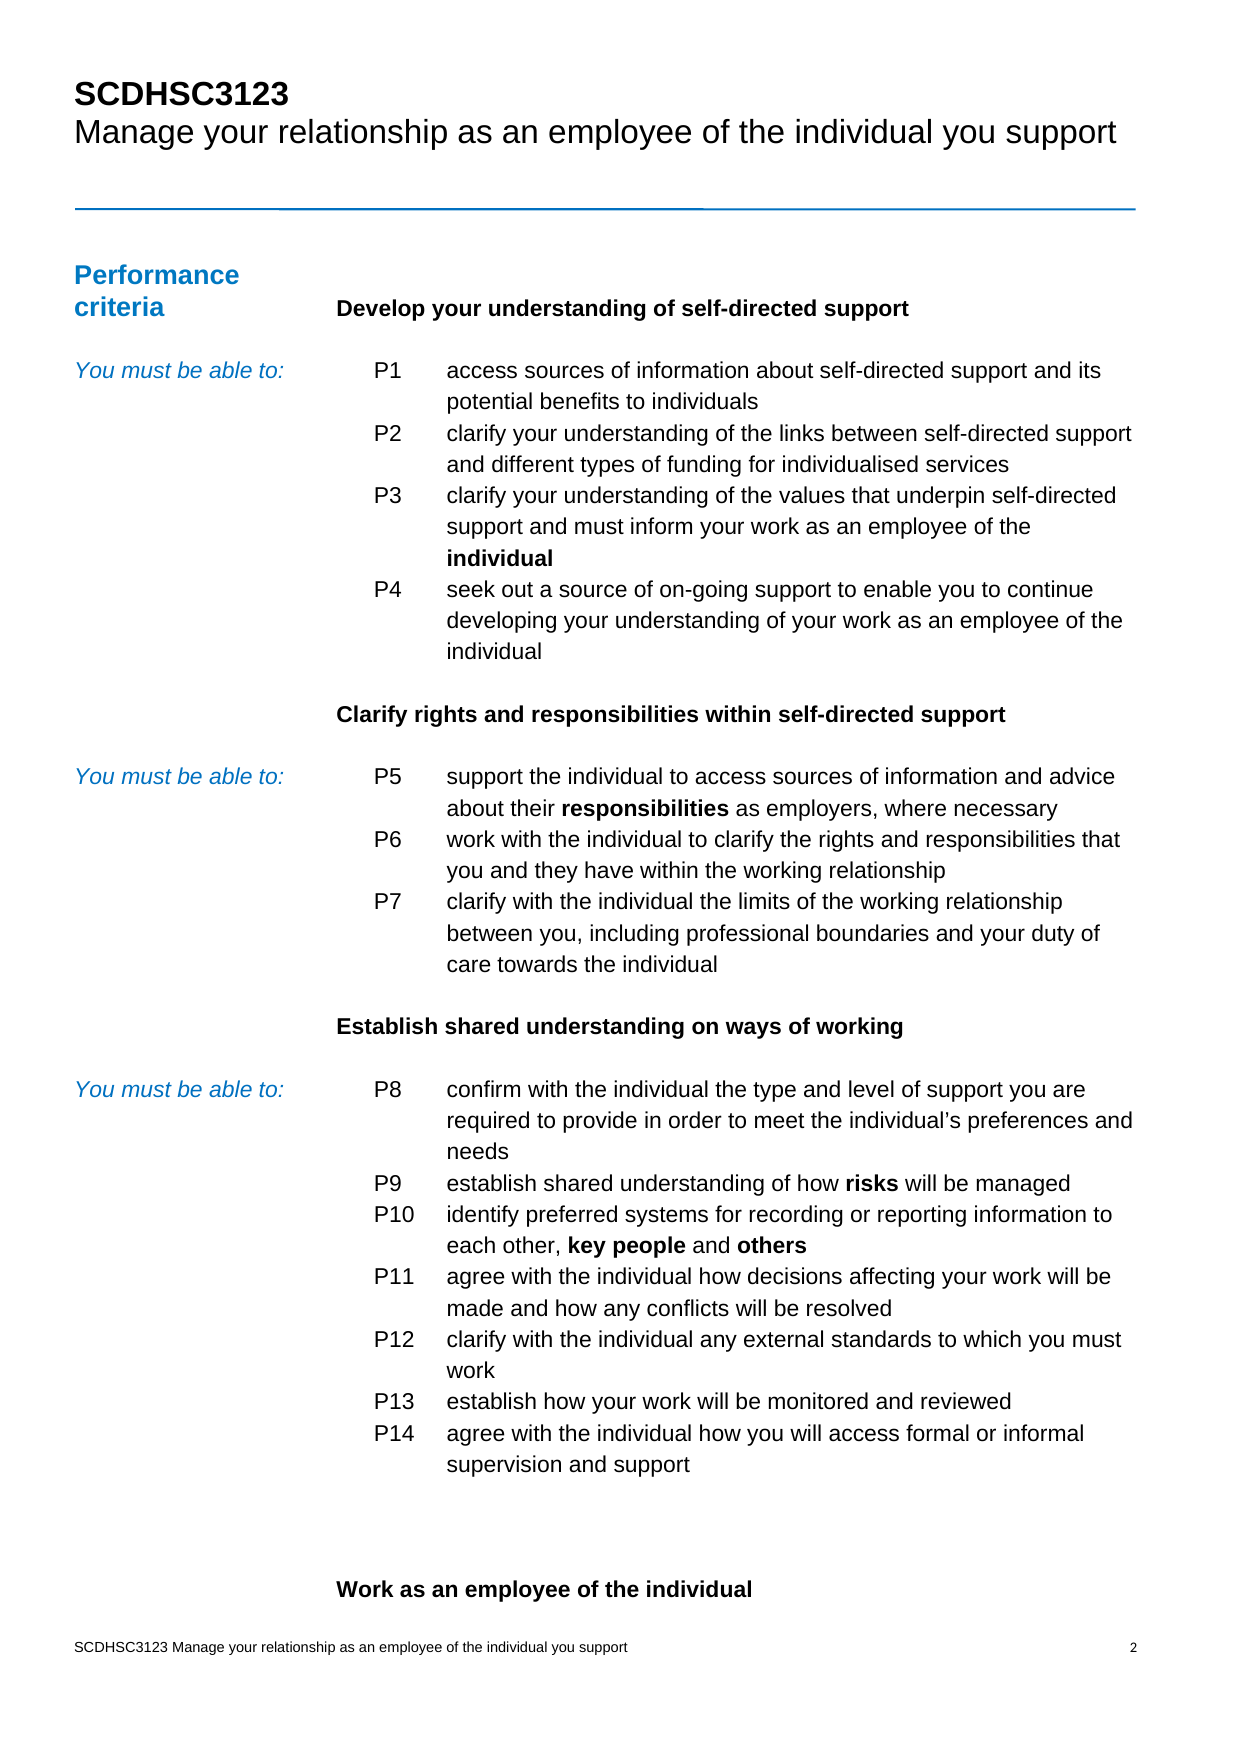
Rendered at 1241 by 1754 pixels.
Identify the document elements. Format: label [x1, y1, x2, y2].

table_header [325, 260, 1148, 1603]
table_header [63, 260, 325, 1603]
